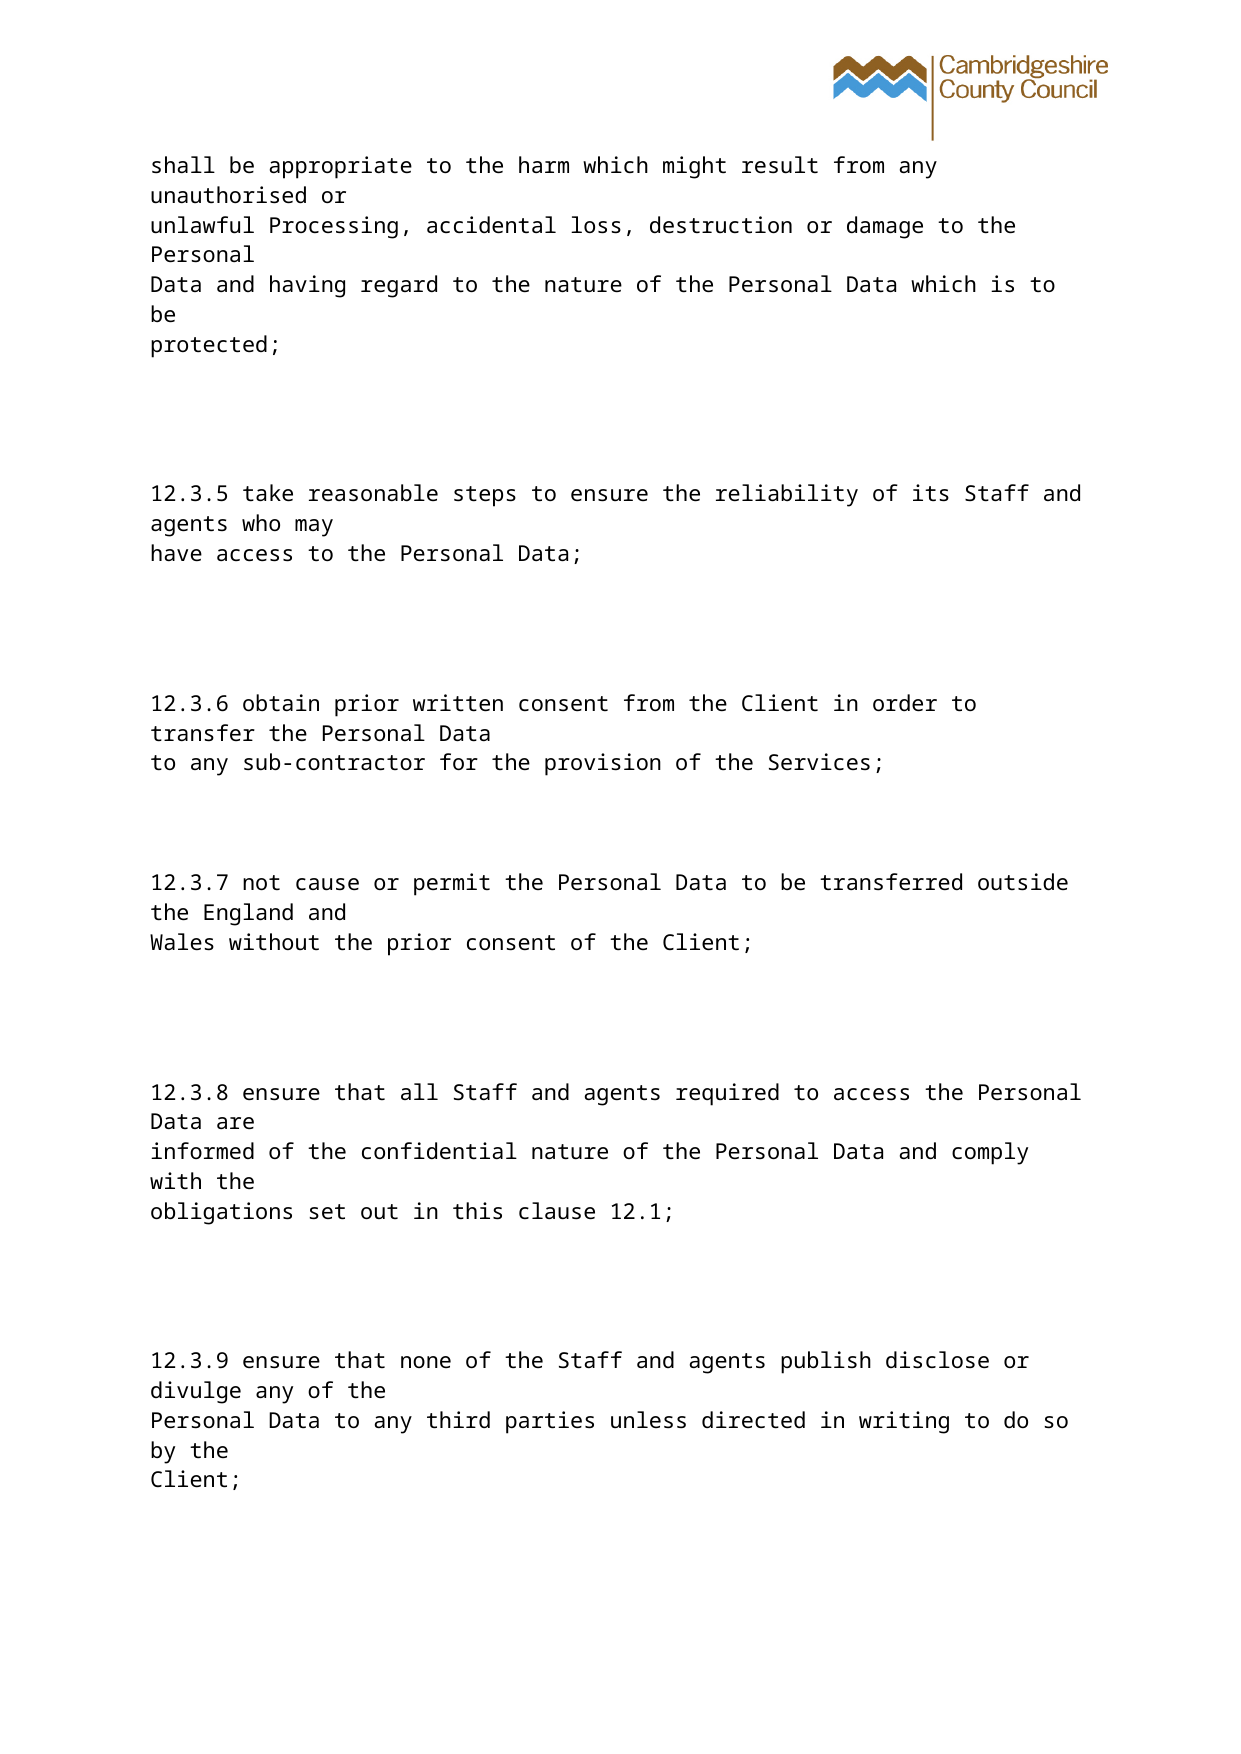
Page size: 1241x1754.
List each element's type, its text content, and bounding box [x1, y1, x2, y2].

text protected; [150, 329, 1090, 358]
text Personal Data to any third parties unless directed in writing to do so by the [150, 1405, 1090, 1464]
text 12.3.6 obtain prior written consent from the Client in order to transfer the Personal Data [150, 688, 1090, 747]
text 12.3.9 ensure that none of the Staff and agents publish disclose or divulge any of the [150, 1345, 1090, 1405]
text informed of the confidential nature of the Personal Data and comply with the [150, 1136, 1090, 1196]
text have access to the Personal Data; [150, 538, 1090, 568]
text Wales without the prior consent of the Client; [150, 927, 1090, 957]
text obligations set out in this clause 12.1; [150, 1196, 1090, 1225]
text 12.3.8 ensure that all Staff and agents required to access the Personal Data are [150, 1076, 1090, 1136]
text shall be appropriate to the harm which might result from any unauthorised or [150, 150, 1090, 209]
text unlawful Processing, accidental loss, destruction or damage to the Personal [150, 209, 1090, 269]
text Client; [150, 1464, 1090, 1494]
text Data and having regard to the nature of the Personal Data which is to be [150, 269, 1090, 329]
text to any sub-contractor for the provision of the Services; [150, 747, 1090, 777]
text 12.3.7 not cause or permit the Personal Data to be transferred outside the England and [150, 867, 1090, 927]
text 12.3.5 take reasonable steps to ensure the reliability of its Staff and agents who may [150, 478, 1090, 538]
